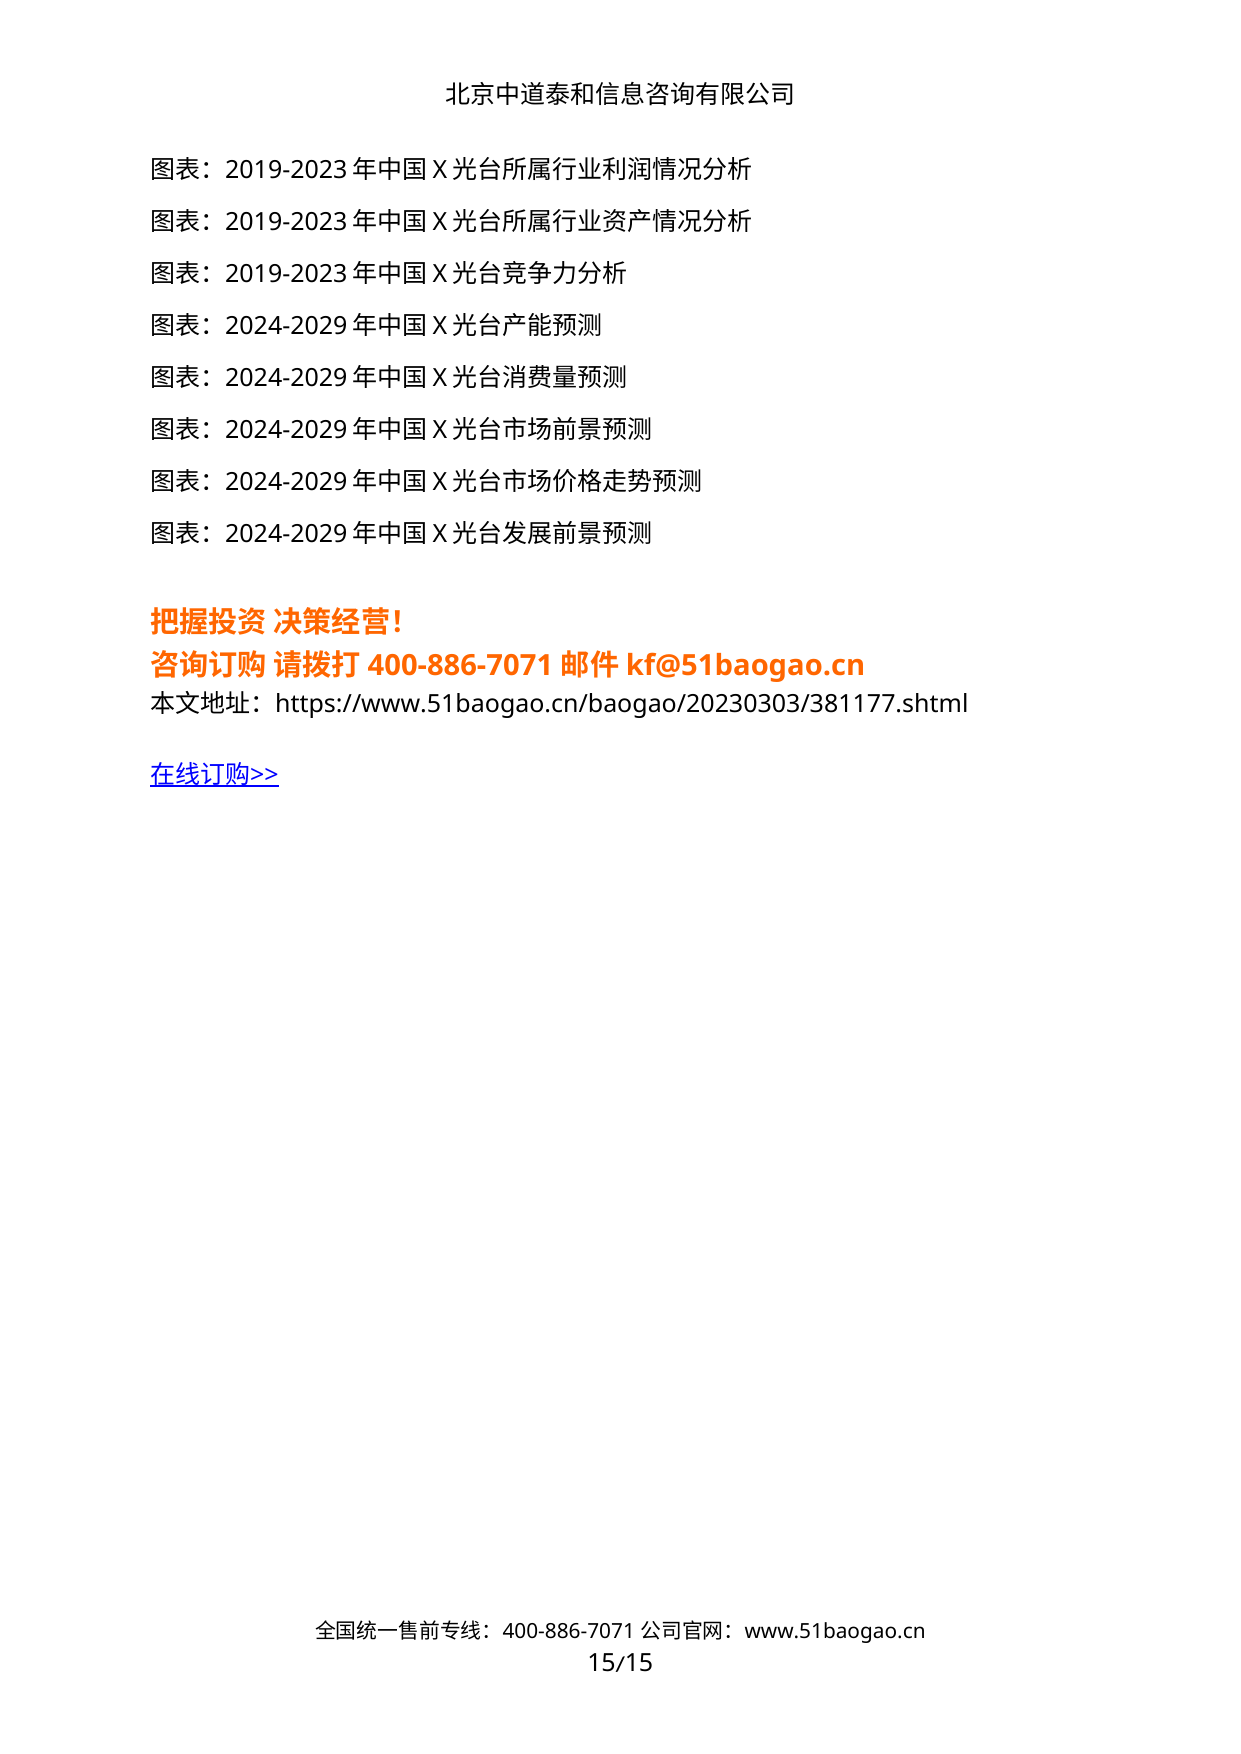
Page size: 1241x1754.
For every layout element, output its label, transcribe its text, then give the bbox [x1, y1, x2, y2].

text 在线订购>> [150, 720, 1090, 790]
text 把握投资 决策经营！咨询订购 请拨打 400-886-7071 邮件 kf@51baogao.cn本文地址：https://www.51baogao.cn/baogao/20230303/381177.shtml [150, 565, 1090, 720]
text 图表：2019-2023年中国X光台竞争力分析 [150, 254, 1090, 290]
text 图表：2024-2029年中国X光台市场价格走势预测 [150, 461, 1090, 497]
text 图表：2019-2023年中国X光台所属行业资产情况分析 [150, 202, 1090, 238]
text 图表：2024-2029年中国X光台市场前景预测 [150, 409, 1090, 446]
text 图表：2024-2029年中国X光台发展前景预测 [150, 513, 1090, 549]
text 图表：2024-2029年中国X光台产能预测 [150, 306, 1090, 342]
text 图表：2024-2029年中国X光台消费量预测 [150, 357, 1090, 394]
text 图表：2019-2023年中国X光台所属行业利润情况分析 [150, 150, 1090, 186]
